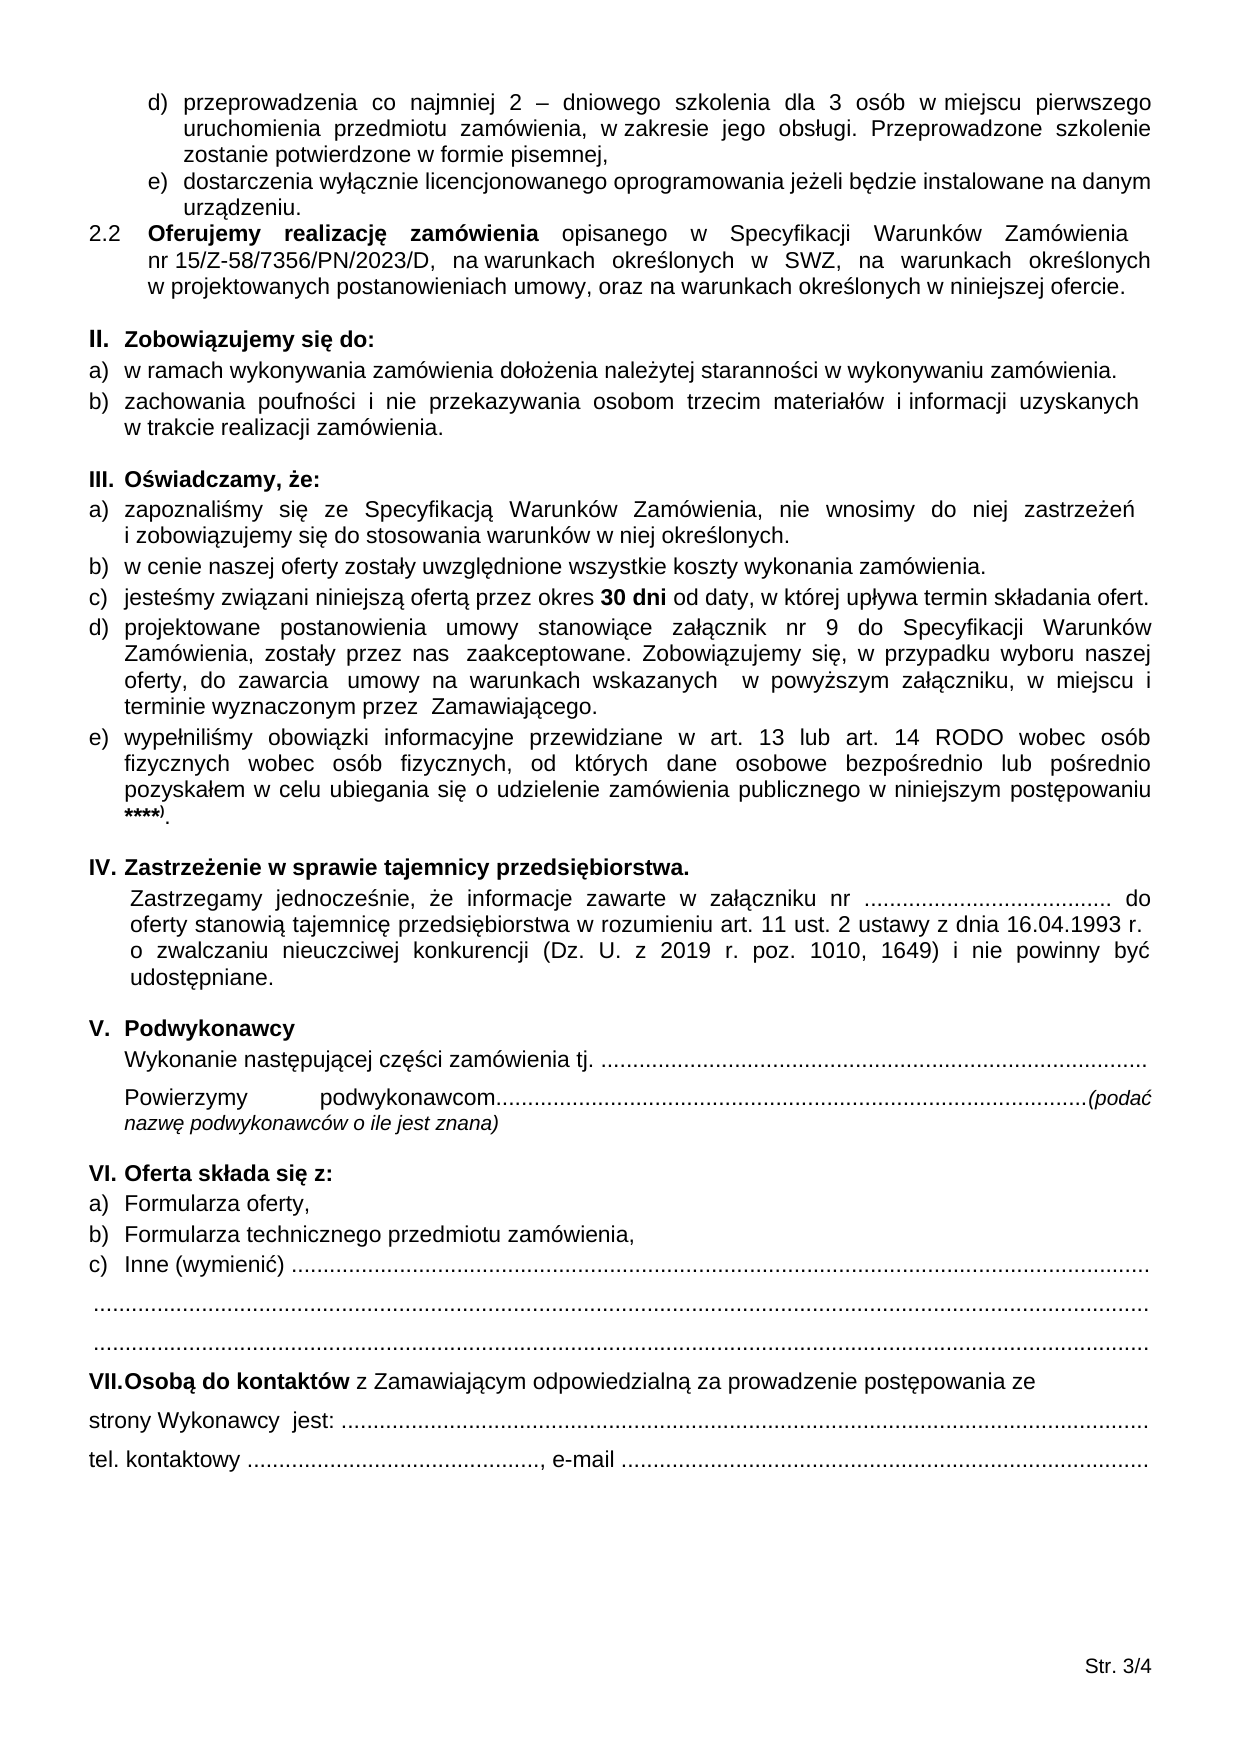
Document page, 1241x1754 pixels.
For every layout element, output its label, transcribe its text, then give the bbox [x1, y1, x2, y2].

list zachowania poufności i nie przekazywania osobom trzecim materiałów i informacji uzyskanych w trakcie realizacji zamówienia. [89, 388, 1152, 441]
text Powierzymy podwykonawcom.............................................................................................(podać nazwę podwykonawców o ile jest znana) [124, 1084, 1152, 1135]
text strony Wykonawcy jest: ............................................................................................................................... [89, 1407, 1152, 1433]
list Oferta składa się z: [89, 1160, 1152, 1186]
text ...................................................................................................................................................................... [93, 1290, 1152, 1316]
list Formularza technicznego przedmiotu zamówienia, [89, 1221, 1152, 1247]
list w cenie naszej oferty zostały uwzględnione wszystkie koszty wykonania zamówienia. [89, 553, 1152, 579]
list w ramach wykonywania zamówienia dołożenia należytej staranności w wykonywaniu zamówienia. [89, 357, 1152, 384]
list przeprowadzenia co najmniej 2 – dniowego szkolenia dla 3 osób w miejscu pierwszego uruchomienia przedmiotu zamówienia, w zakresie jego obsługi. Przeprowadzone szkolenie zostanie potwierdzone w formie pisemnej, [148, 89, 1152, 168]
list zapoznaliśmy się ze Specyfikacją Warunków Zamówienia, nie wnosimy do niej zastrzeżeń i zobowiązujemy się do stosowania warunków w niej określonych. [89, 496, 1152, 549]
text Wykonanie następującej części zamówienia tj. ...................................................................................... [124, 1046, 1152, 1072]
list projektowane postanowienia umowy stanowiące załącznik nr 9 do Specyfikacji Warunków Zamówienia, zostały przez nas zaakceptowane. Zobowiązujemy się, w przypadku wyboru naszej oferty, do zawarcia umowy na warunkach wskazanych w powyższym załączniku, w miejscu i terminie wyznaczonym przez Zamawiającego. [89, 614, 1152, 719]
list wypełniliśmy obowiązki informacyjne przewidziane w art. 13 lub art. 14 RODO wobec osób fizycznych wobec osób fizycznych, od których dane osobowe bezpośrednio lub pośrednio pozyskałem w celu ubiegania się o udzielenie zamówienia publicznego w niniejszym postępowaniu ****). [89, 724, 1152, 829]
list Formularza oferty, [89, 1190, 1152, 1217]
list Inne (wymienić) ....................................................................................................................................... [89, 1251, 1152, 1278]
list jesteśmy związani niniejszą ofertą przez okres 30 dni od daty, w której upływa termin składania ofert. [89, 583, 1152, 610]
list Oferujemy realizację zamówienia opisanego w Specyfikacji Warunków Zamówienia nr 15/Z-58/7356/PN/2023/D, na warunkach określonych w SWZ, na warunkach określonych w projektowanych postanowieniach umowy, oraz na warunkach określonych w niniejszej ofercie. [89, 220, 1152, 299]
list Oświadczamy, że: [89, 466, 1152, 492]
text Zastrzegamy jednocześnie, że informacje zawarte w załączniku nr ....................................... do oferty stanowią tajemnicę przedsiębiorstwa w rozumieniu art. 11 ust. 2 ustawy z dnia 16.04.1993 r. o zwalczaniu nieuczciwej konkurencji (Dz. U. z 2019 r. poz. 1010, 1649) i nie powinny być udostępniane. [130, 884, 1152, 990]
text ...................................................................................................................................................................... [93, 1329, 1152, 1355]
list dostarczenia wyłącznie licencjonowanego oprogramowania jeżeli będzie instalowane na danym urządzeniu. [148, 168, 1152, 220]
text tel. kontaktowy .............................................., e-mail ................................................................................... [89, 1446, 1152, 1472]
list Podwykonawcy [89, 1015, 1152, 1041]
list Zobowiązujemy się do: [89, 324, 1152, 353]
list Osobą do kontaktów z Zamawiającym odpowiedzialną za prowadzenie postępowania ze [89, 1368, 1152, 1394]
list Zastrzeżenie w sprawie tajemnicy przedsiębiorstwa. [89, 854, 1152, 880]
